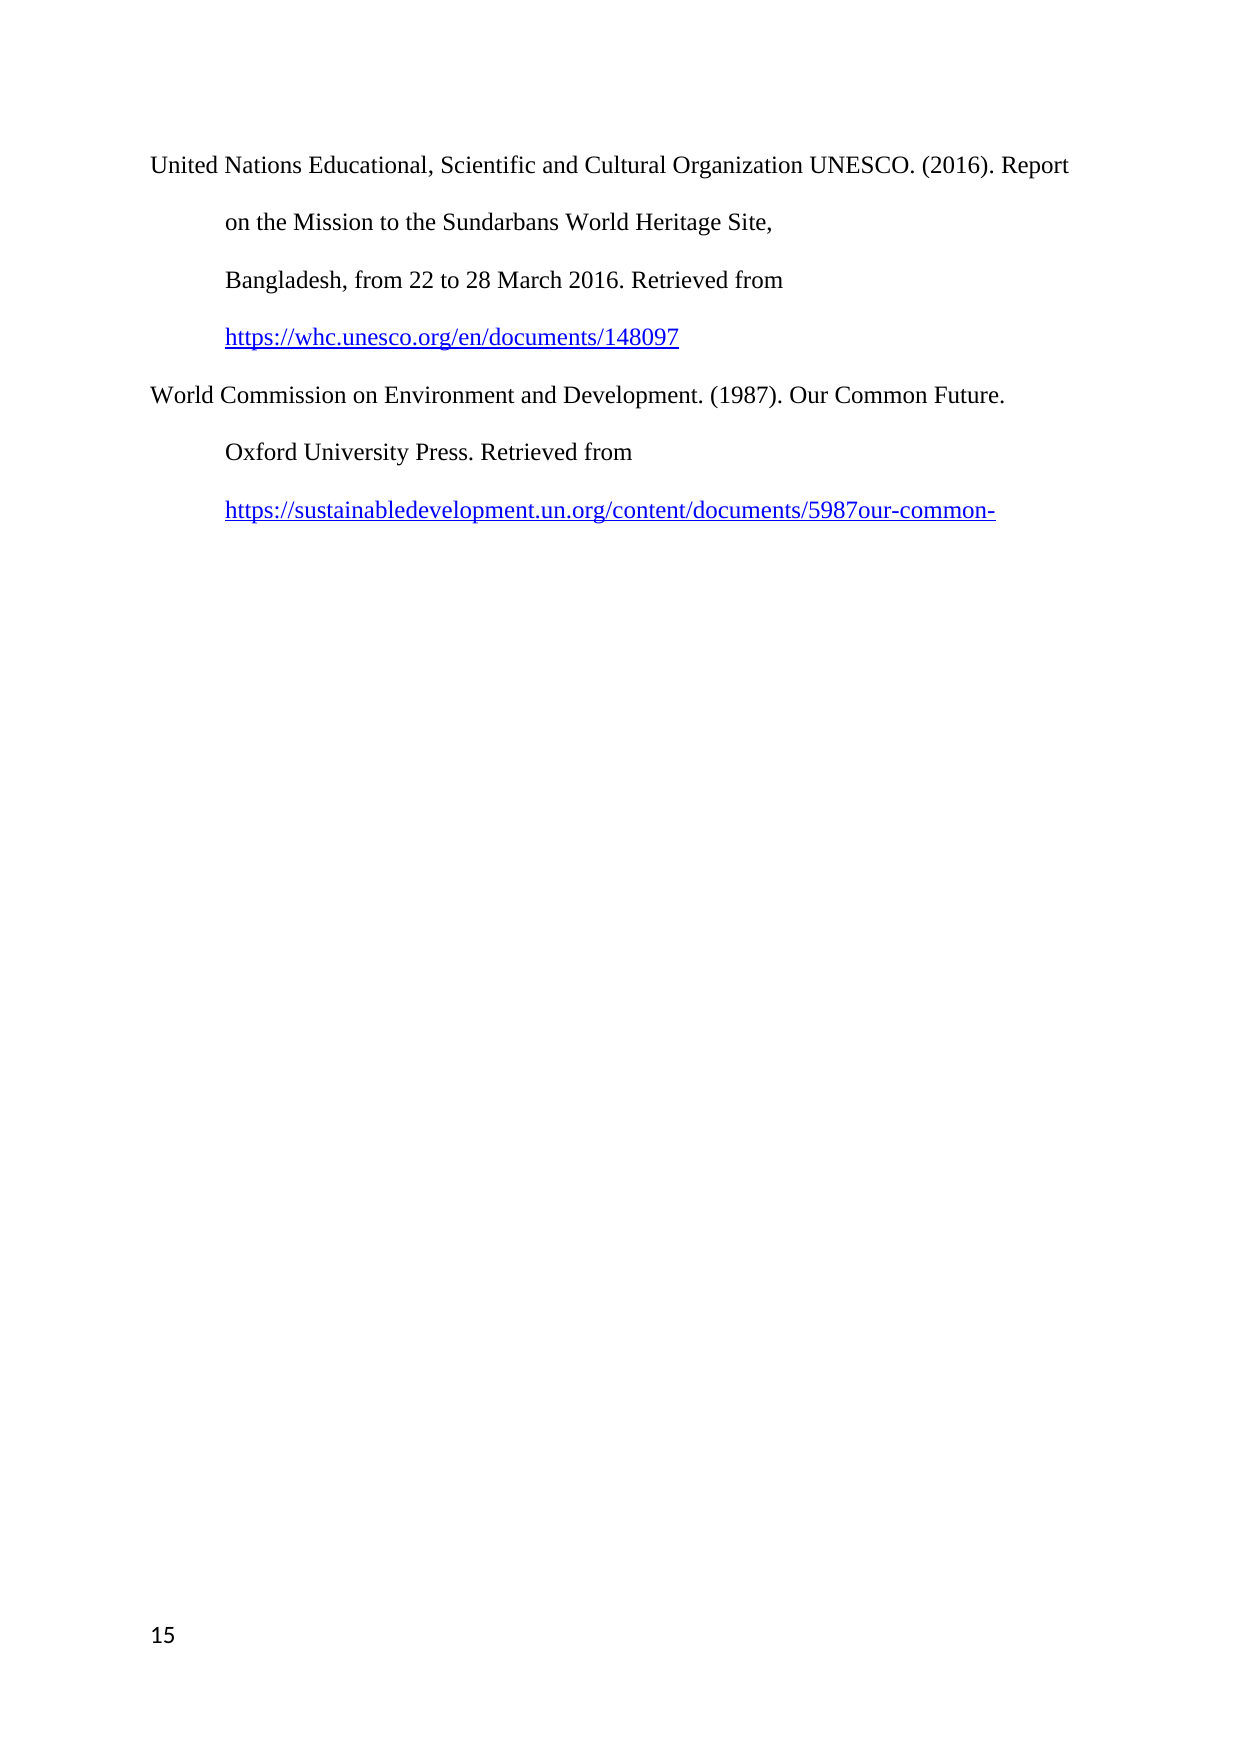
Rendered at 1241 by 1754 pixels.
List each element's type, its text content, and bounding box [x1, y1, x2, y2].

text https://sustainabledevelopment.un.org/content/documents/5987our-common- [150, 495, 1090, 524]
text https://whc.unesco.org/en/documents/148097 [150, 322, 1090, 351]
text World Commission on Environment and Development. (1987). Our Common Future. [150, 380, 1090, 409]
text United Nations Educational, Scientific and Cultural Organization UNESCO. (2016). Report [150, 150, 1090, 179]
text Oxford University Press. Retrieved from [150, 437, 1090, 466]
text on the Mission to the Sundarbans World Heritage Site, [150, 207, 1090, 236]
text Bangladesh, from 22 to 28 March 2016. Retrieved from [150, 265, 1090, 294]
